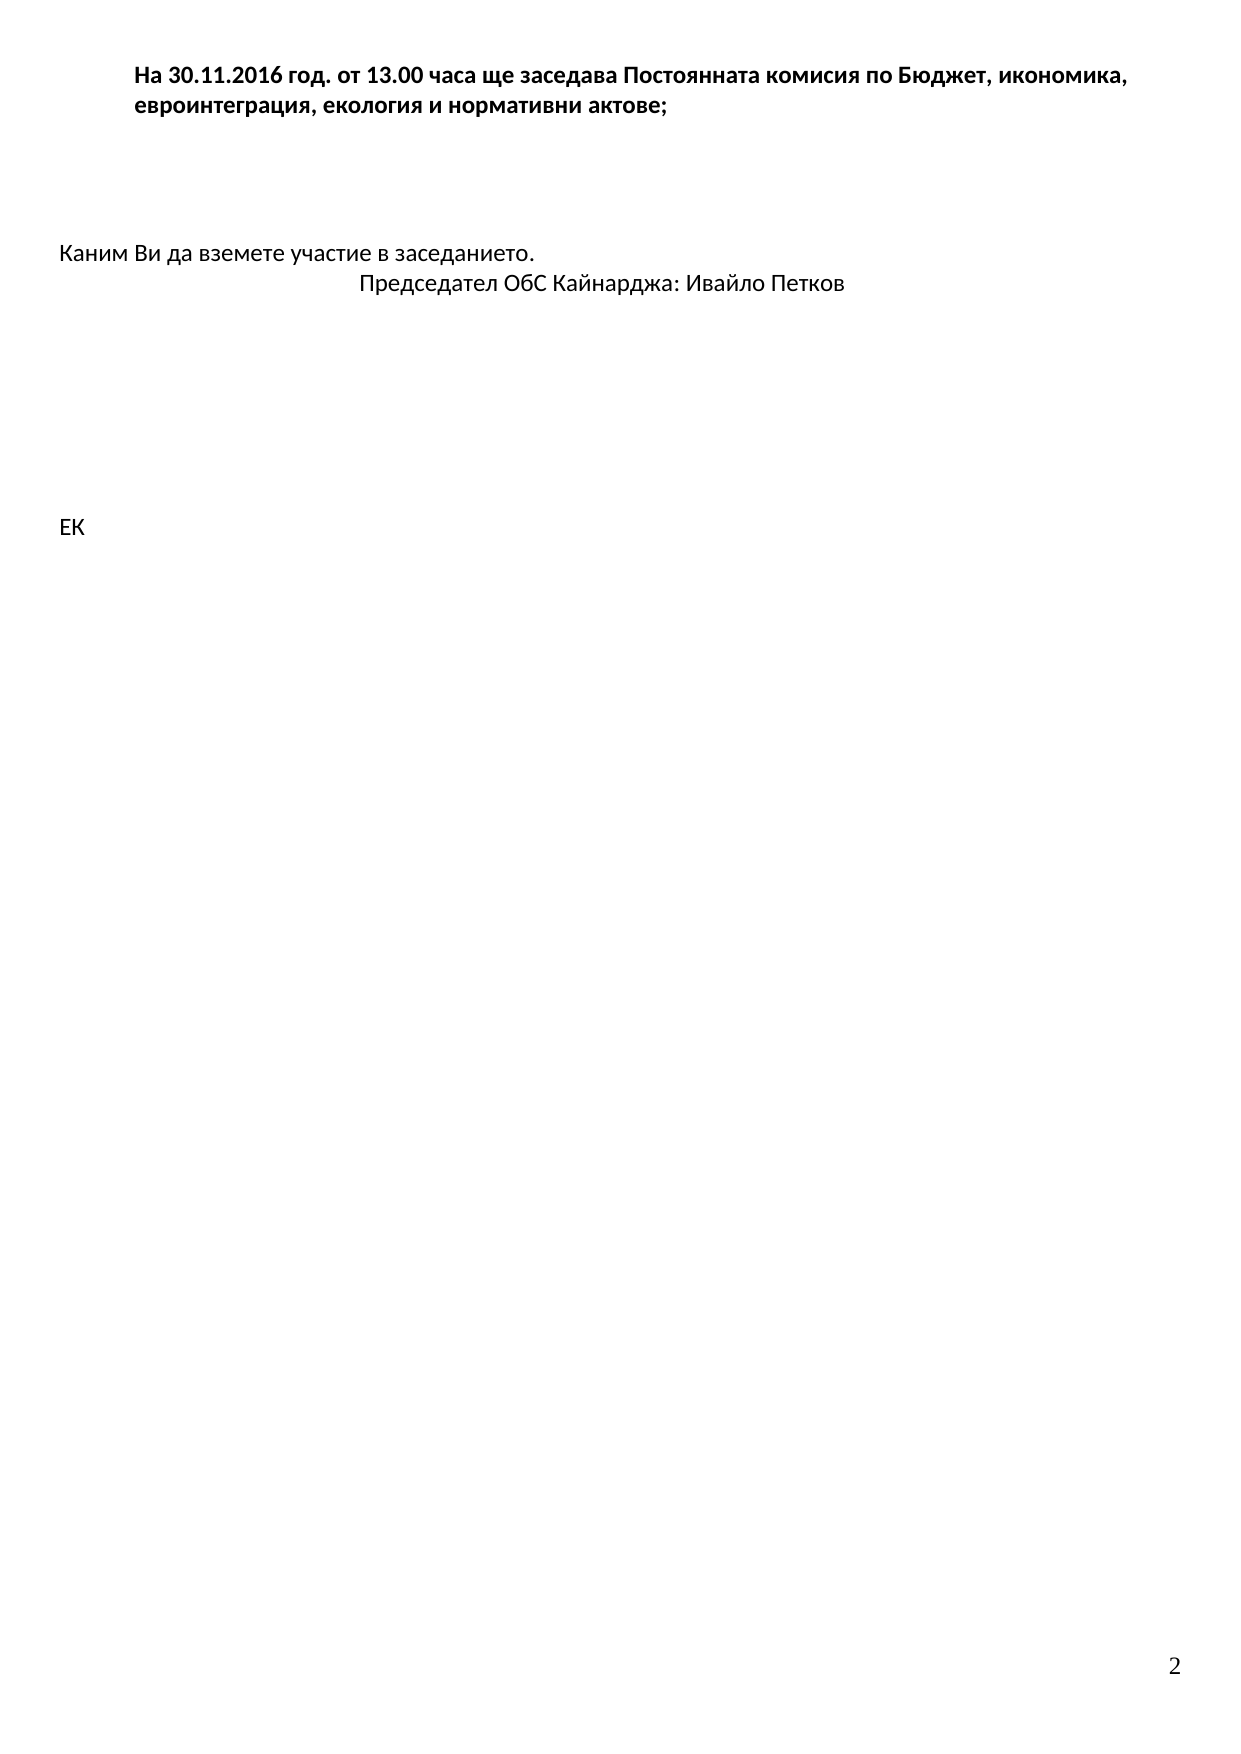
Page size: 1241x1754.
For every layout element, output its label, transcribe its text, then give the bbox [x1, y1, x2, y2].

text Каним Ви да вземете участие в заседанието. [59, 237, 1181, 267]
list На 30.11.2016 год. от 13.00 часа ще заседава Постоянната комисия по Бюджет, икономика, евроинтеграция, екология и нормативни актове; [134, 59, 1181, 120]
text ЕК [59, 512, 1181, 542]
text Председател ОбС Кайнарджа: Ивайло Петков [284, 267, 1181, 298]
